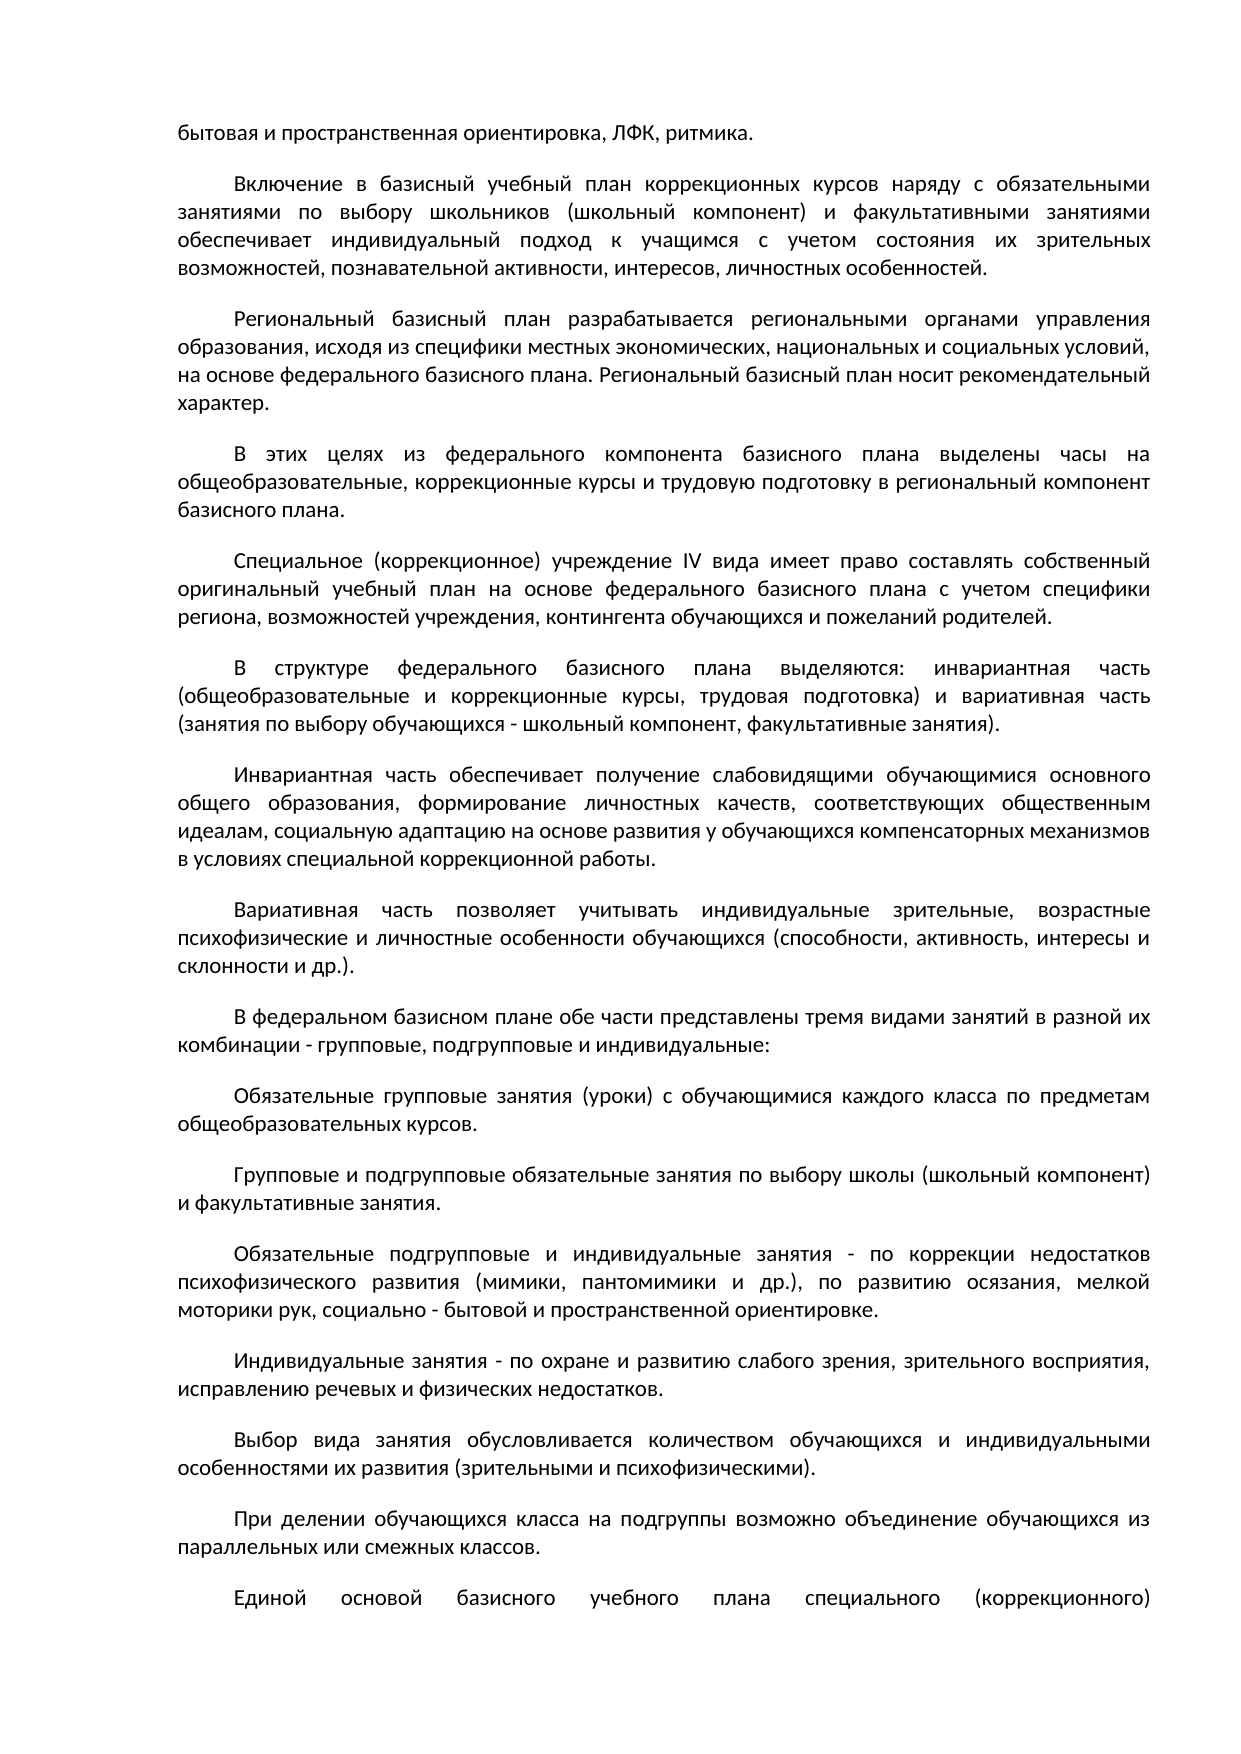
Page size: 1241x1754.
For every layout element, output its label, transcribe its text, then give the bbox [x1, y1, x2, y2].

text Специальное (коррекционное) учреждение IV вида имеет право составлять собственный оригинальный учебный план на основе федерального базисного плана с учетом специфики региона, возможностей учреждения, контингента обучающихся и пожеланий родителей. [177, 546, 1152, 630]
text Инвариантная часть обеспечивает получение слабовидящими обучающимися основного общего образования, формирование личностных качеств, соответствующих общественным идеалам, социальную адаптацию на основе развития у обучающихся компенсаторных механизмов в условиях специальной коррекционной работы. [177, 760, 1152, 872]
text Вариативная часть позволяет учитывать индивидуальные зрительные, возрастные психофизические и личностные особенности обучающихся (способности, активность, интересы и склонности и др.). [177, 895, 1152, 979]
text Региональный базисный план разрабатывается региональными органами управления образования, исходя из специфики местных экономических, национальных и социальных условий, на основе федерального базисного плана. Региональный базисный план носит рекомендательный характер. [177, 304, 1152, 416]
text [177, 118, 1152, 146]
text Обязательные групповые занятия (уроки) с обучающимися каждого класса по предметам общеобразовательных курсов. [177, 1081, 1152, 1137]
text Индивидуальные занятия - по охране и развитию слабого зрения, зрительного восприятия, исправлению речевых и физических недостатков. [177, 1346, 1152, 1402]
text Обязательные подгрупповые и индивидуальные занятия - по коррекции недостатков психофизического развития (мимики, пантомимики и др.), по развитию осязания, мелкой моторики рук, социально - бытовой и пространственной ориентировке. [177, 1239, 1152, 1323]
text В структуре федерального базисного плана выделяются: инвариантная часть (общеобразовательные и коррекционные курсы, трудовая подготовка) и вариативная часть (занятия по выбору обучающихся - школьный компонент, факультативные занятия). [177, 653, 1152, 737]
text Групповые и подгрупповые обязательные занятия по выбору школы (школьный компонент) и факультативные занятия. [177, 1160, 1152, 1216]
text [177, 1583, 1152, 1611]
text В федеральном базисном плане обе части представлены тремя видами занятий в разной их комбинации - групповые, подгрупповые и индивидуальные: [177, 1002, 1152, 1058]
text В этих целях из федерального компонента базисного плана выделены часы на общеобразовательные, коррекционные курсы и трудовую подготовку в региональный компонент базисного плана. [177, 439, 1152, 523]
text Выбор вида занятия обусловливается количеством обучающихся и индивидуальными особенностями их развития (зрительными и психофизическими). [177, 1425, 1152, 1481]
text При делении обучающихся класса на подгруппы возможно объединение обучающихся из параллельных или смежных классов. [177, 1504, 1152, 1560]
text Включение в базисный учебный план коррекционных курсов наряду с обязательными занятиями по выбору школьников (школьный компонент) и факультативными занятиями обеспечивает индивидуальный подход к учащимся с учетом состояния их зрительных возможностей, познавательной активности, интересов, личностных особенностей. [177, 169, 1152, 281]
